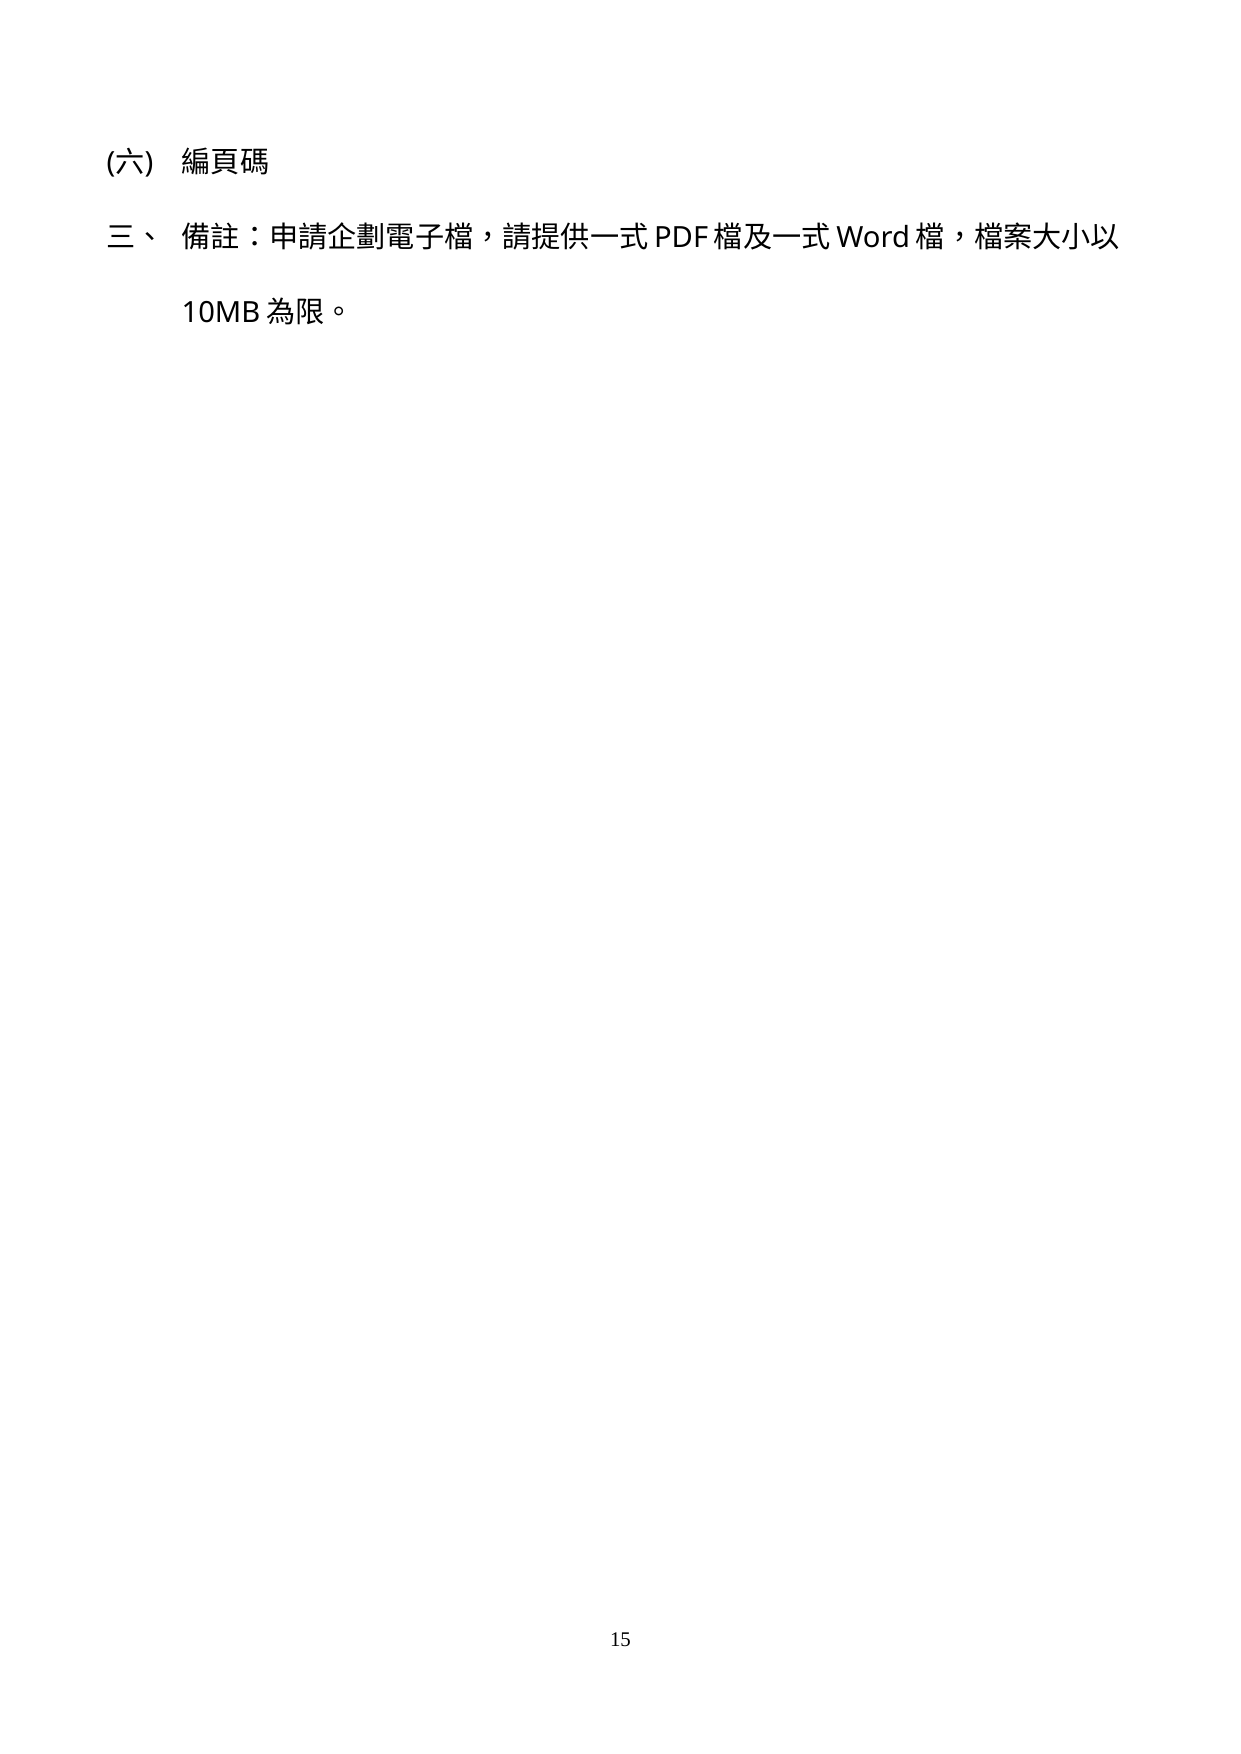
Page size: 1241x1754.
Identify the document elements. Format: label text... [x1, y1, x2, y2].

list 備註：申請企劃電子檔，請提供一式PDF檔及一式Word檔，檔案大小以10MB為限。 [106, 197, 1134, 347]
list 編頁碼 [106, 122, 1134, 197]
